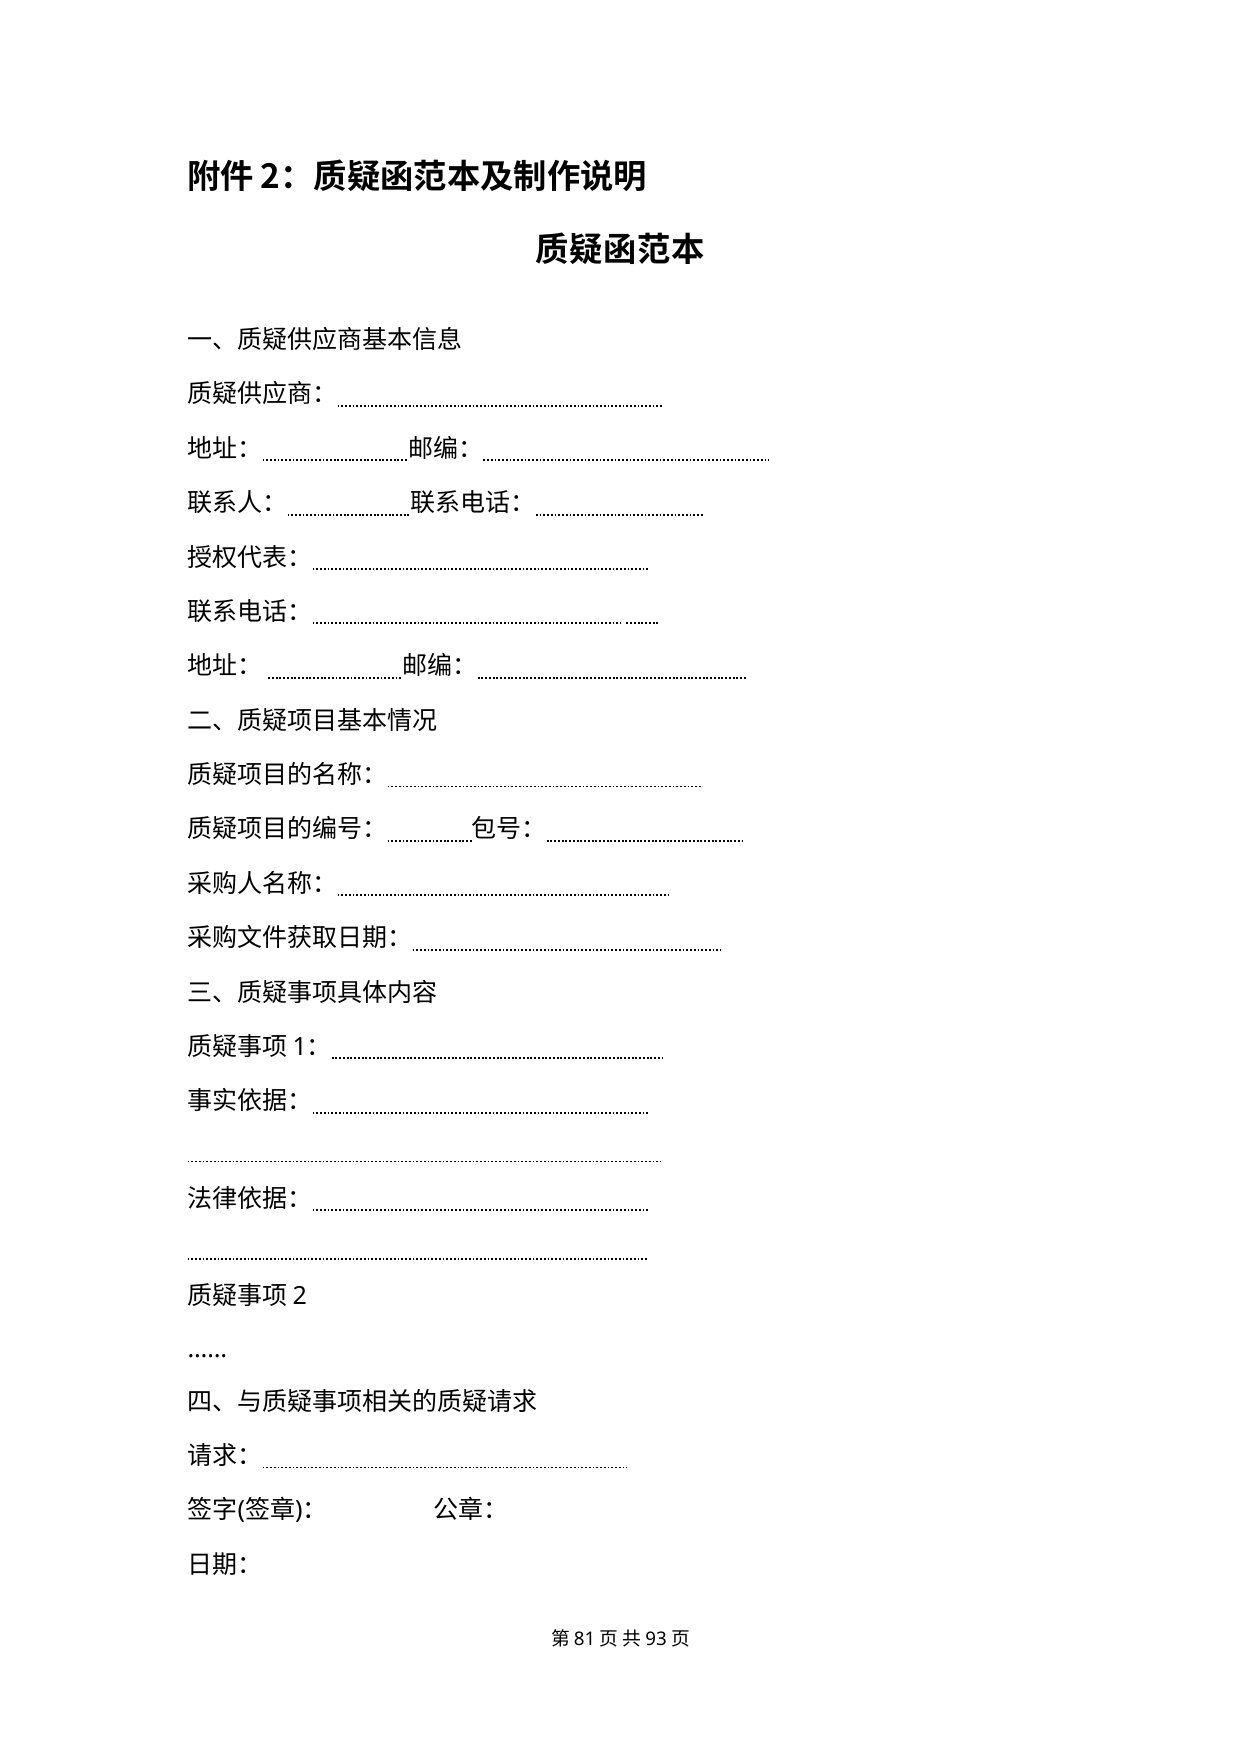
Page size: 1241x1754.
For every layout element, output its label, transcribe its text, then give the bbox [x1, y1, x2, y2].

text 质疑供应商： [187, 374, 1053, 410]
text 地址： 邮编： [187, 428, 1053, 464]
text 事实依据： [187, 1081, 1053, 1117]
text 地址： 邮编： [187, 646, 1053, 682]
text 质疑项目的编号： 包号： [187, 809, 1053, 845]
text 签字(签章)： 公章： [187, 1490, 1053, 1526]
subtitle 附件2：质疑函范本及制作说明 [187, 150, 1053, 198]
text 采购文件获取日期： [187, 918, 1053, 954]
text 采购人名称： [187, 863, 1053, 899]
text 四、与质疑事项相关的质疑请求 [187, 1381, 1053, 1417]
text …… [187, 1330, 1053, 1364]
text 授权代表： [187, 537, 1053, 573]
text 二、质疑项目基本情况 [187, 700, 1053, 736]
text 三、质疑事项具体内容 [187, 972, 1053, 1008]
text 质疑事项1： [187, 1026, 1053, 1063]
text 日期： [187, 1544, 1053, 1581]
text 质疑函范本 [187, 222, 1053, 271]
text 质疑事项2 [187, 1276, 1053, 1312]
text 质疑项目的名称： [187, 754, 1053, 791]
text 请求： [187, 1436, 1053, 1472]
text 一、质疑供应商基本信息 [187, 319, 1053, 356]
text 联系电话： [187, 591, 1053, 628]
text 联系人： 联系电话： [187, 483, 1053, 519]
text 法律依据： [187, 1178, 1053, 1214]
